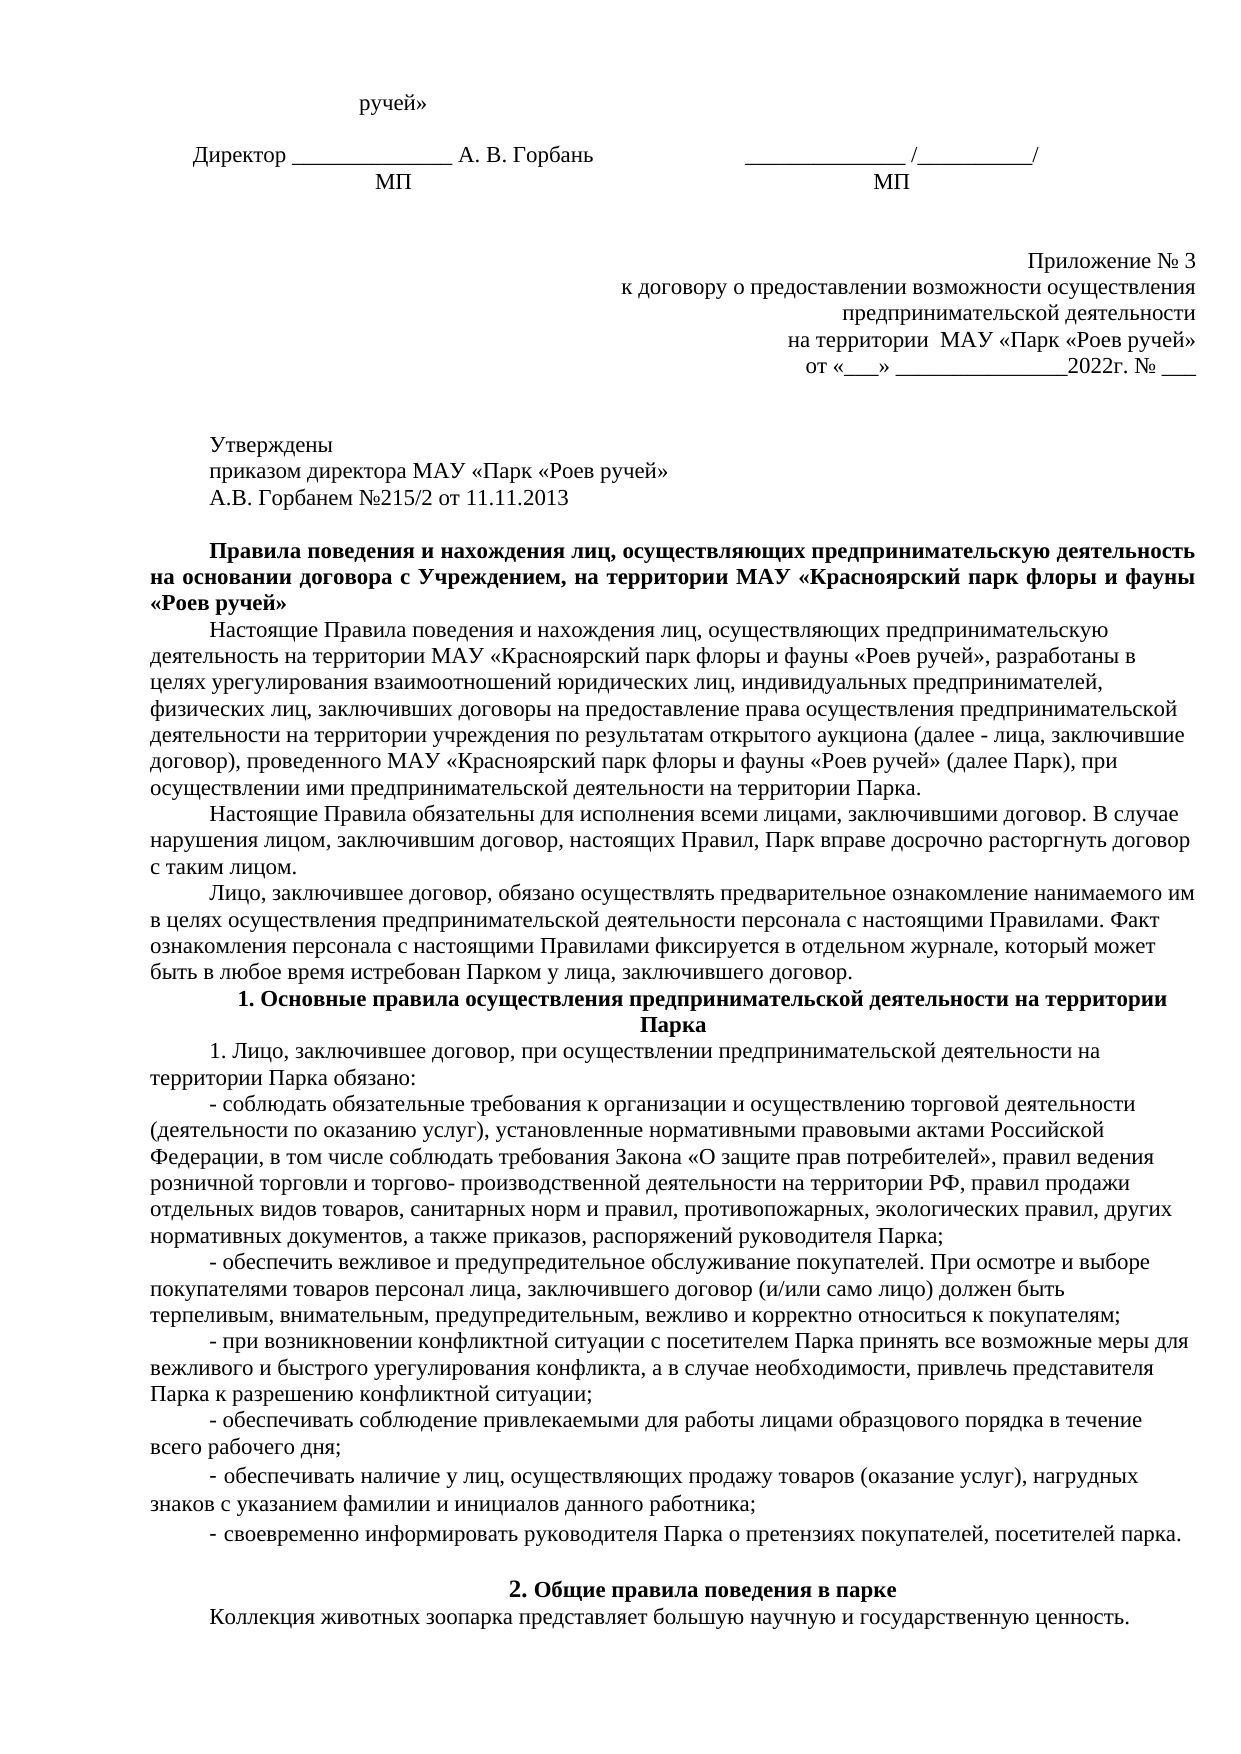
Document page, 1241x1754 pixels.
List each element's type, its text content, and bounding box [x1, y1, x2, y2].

text приказом директора МАУ «Парк «Роев ручей» [150, 458, 1196, 484]
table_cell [648, 89, 1136, 194]
list своевременно информировать руководителя Парка о претензиях покупателей, посетителей парка. [150, 1517, 1196, 1548]
text Лицо, заключившее договор, обязано осуществлять предварительное ознакомление нанимаемого им в целях осуществления предпринимательской деятельности персонала с настоящими Правилами. Факт ознакомления персонала с настоящими Правилами фиксируется в отдельном журнале, который может быть в любое время истребован Парком у лица, заключившего договор. [150, 879, 1196, 985]
text Коллекция животных зоопарка представляет большую научную и государственную ценность. [150, 1603, 1196, 1629]
text от «___» _______________2022г. № ___ [563, 352, 1196, 378]
text 1. Лицо, заключившее договор, при осуществлении предпринимательской деятельности на территории Парка обязано: [150, 1037, 1196, 1090]
text Утверждены [150, 431, 1196, 458]
list Общие правила поведения в парке [150, 1574, 1196, 1603]
text - соблюдать обязательные требования к организации и осуществлению торговой деятельности (деятельности по оказанию услуг), установленные нормативными правовыми актами Российской Федерации, в том числе соблюдать требования Закона «О защите прав потребителей», правил ведения розничной торговли и торгово- производственной деятельности на территории РФ, правил продажи отдельных видов товаров, санитарных норм и правил, противопожарных, экологических правил, других нормативных документов, а также приказов, распоряжений руководителя Парка; [150, 1090, 1196, 1248]
list обеспечивать наличие у лиц, осуществляющих продажу товаров (оказание услуг), нагрудных знаков с указанием фамилии и инициалов данного работника; [150, 1459, 1196, 1517]
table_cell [139, 89, 647, 194]
list Основные правила осуществления предпринимательской деятельности на территории Парка [150, 985, 1196, 1037]
text Приложение № 3 [563, 247, 1196, 273]
text к договору о предоставлении возможности осуществления предпринимательской деятельности [563, 273, 1196, 326]
text на территории МАУ «Парк «Роев ручей» [563, 326, 1196, 352]
text - обеспечивать соблюдение привлекаемыми для работы лицами образцового порядка в течение всего рабочего дня; [150, 1406, 1196, 1459]
text А.В. Горбанем №215/2 от 11.11.2013 [150, 484, 1196, 510]
text Настоящие Правила поведения и нахождения лиц, осуществляющих предпринимательскую деятельность на территории МАУ «Красноярский парк флоры и фауны «Роев ручей», разработаны в целях урегулирования взаимоотношений юридических лиц, индивидуальных предпринимателей, физических лиц, заключивших договоры на предоставление права осуществления предпринимательской деятельности на территории учреждения по результатам открытого аукциона (далее - лица, заключившие договор), проведенного МАУ «Красноярский парк флоры и фауны «Роев ручей» (далее Парк), при осуществлении ими предпринимательской деятельности на территории Парка. [150, 616, 1196, 800]
text Правила поведения и нахождения лиц, осуществляющих предпринимательскую деятельность на основании договора с Учреждением, на территории МАУ «Красноярский парк флоры и фауны «Роев ручей» [150, 537, 1196, 616]
text - обеспечить вежливое и предупредительное обслуживание покупателей. При осмотре и выборе покупателями товаров персонал лица, заключившего договор (и/или само лицо) должен быть терпеливым, внимательным, предупредительным, вежливо и корректно относиться к покупателям; [150, 1248, 1196, 1327]
text - при возникновении конфликтной ситуации с посетителем Парка принять все возможные меры для вежливого и быстрого урегулирования конфликта, а в случае необходимости, привлечь представителя Парка к разрешению конфликтной ситуации; [150, 1327, 1196, 1406]
text Настоящие Правила обязательны для исполнения всеми лицами, заключившими договор. В случае нарушения лицом, заключившим договор, настоящих Правил, Парк вправе досрочно расторгнуть договор с таким лицом. [150, 800, 1196, 879]
